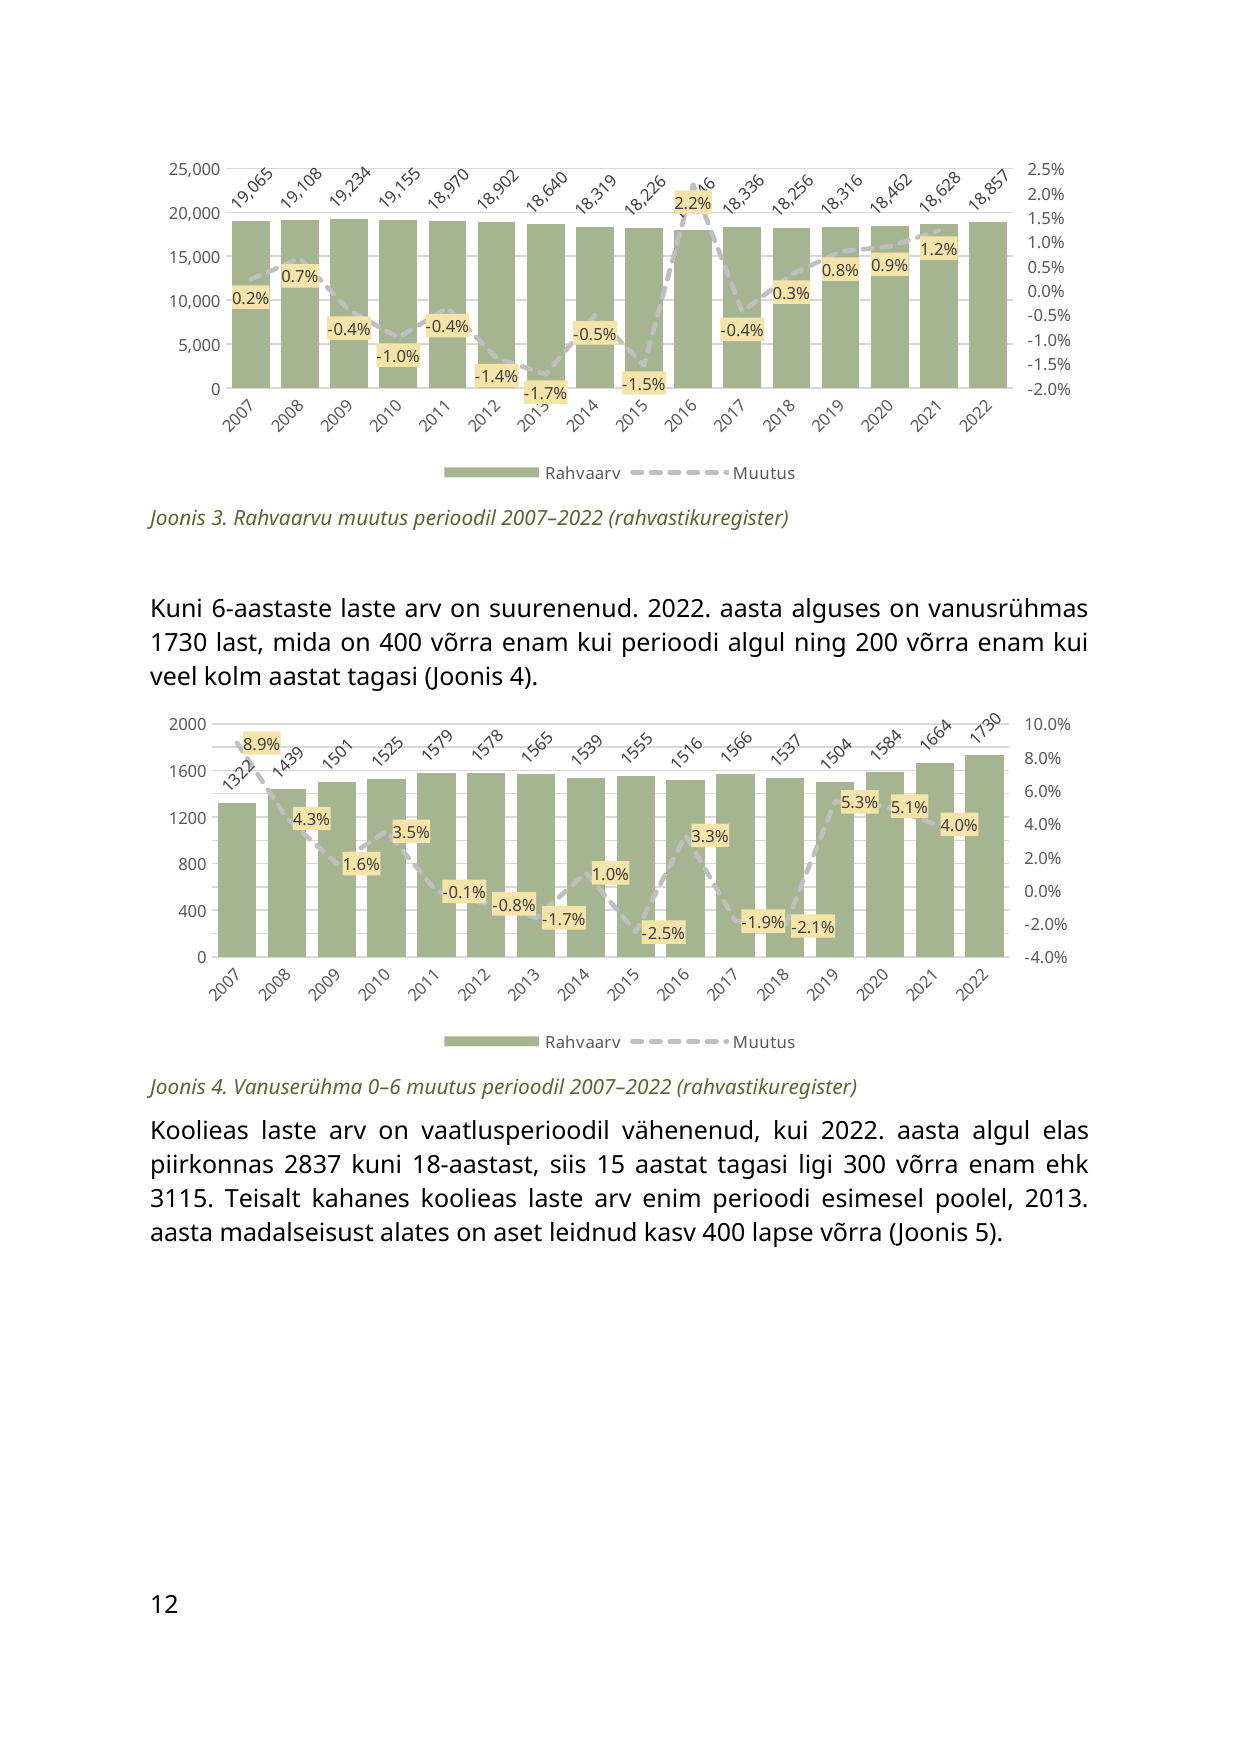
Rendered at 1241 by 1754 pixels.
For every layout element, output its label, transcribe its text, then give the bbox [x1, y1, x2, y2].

text Koolieas laste arv on vaatlusperioodil vähenenud, kui 2022. aasta algul elas piirkonnas 2837 kuni 18-aastast, siis 15 aastat tagasi ligi 300 võrra enam ehk 3115. Teisalt kahanes koolieas laste arv enim perioodi esimesel poolel, 2013. aasta madalseisust alates on aset leidnud kasv 400 lapse võrra (Joonis 5). [150, 1113, 1090, 1249]
text Kuni 6-aastaste laste arv on suurenenud. 2022. aasta alguses on vanusrühmas 1730 last, mida on 400 võrra enam kui perioodi algul ning 200 võrra enam kui veel kolm aastat tagasi (Joonis 4). [150, 590, 1090, 692]
